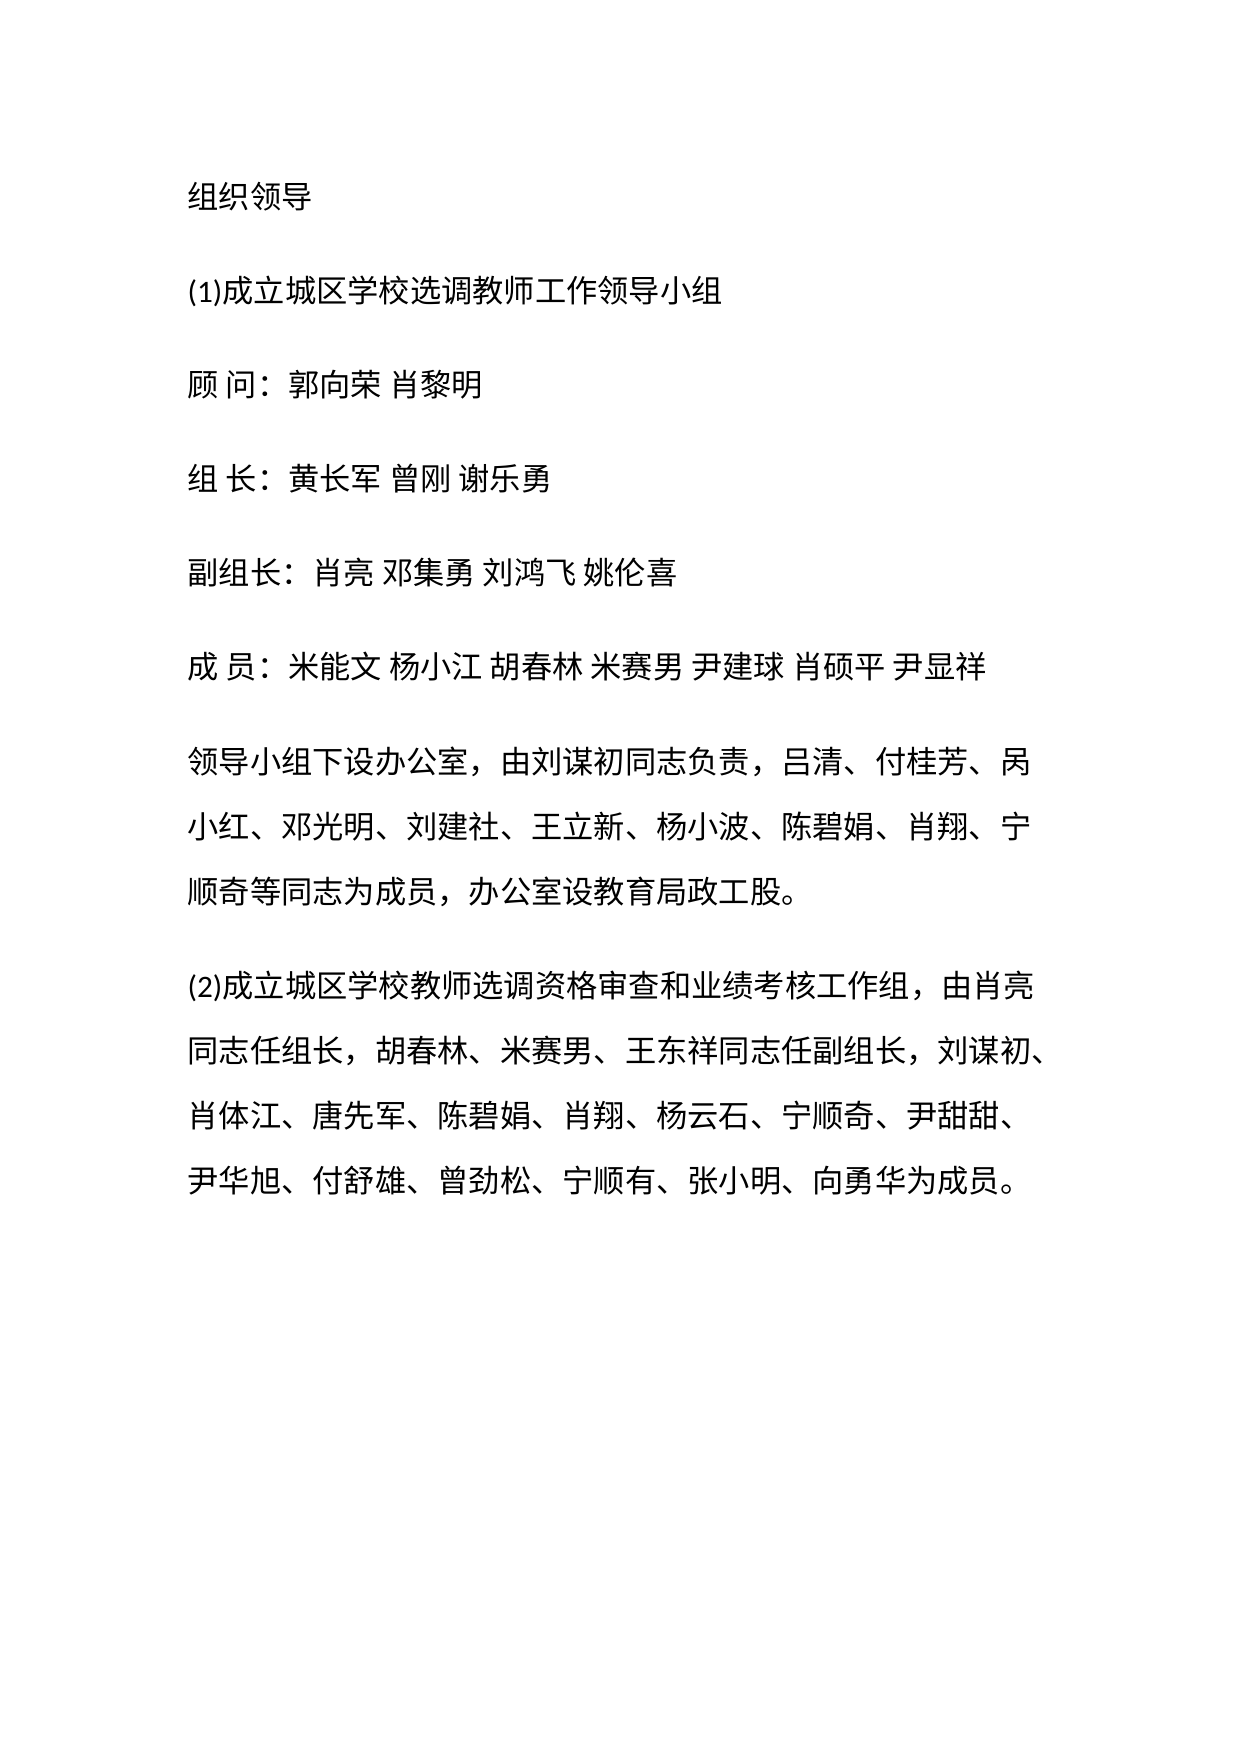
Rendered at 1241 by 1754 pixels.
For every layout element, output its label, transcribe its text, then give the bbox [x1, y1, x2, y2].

text 副组长：肖亮 邓集勇 刘鸿飞 姚伦喜 [187, 539, 1053, 604]
text (2)成立城区学校教师选调资格审查和业绩考核工作组，由肖亮同志任组长，胡春林、米赛男、王东祥同志任副组长，刘谋初、肖体江、唐先军、陈碧娟、肖翔、杨云石、宁顺奇、尹甜甜、尹华旭、付舒雄、曾劲松、宁顺有、张小明、向勇华为成员。 [187, 951, 1053, 1211]
text 领导小组下设办公室，由刘谋初同志负责，吕清、付桂芳、呙小红、邓光明、刘建社、王立新、杨小波、陈碧娟、肖翔、宁顺奇等同志为成员，办公室设教育局政工股。 [187, 727, 1053, 922]
text 顾 问：郭向荣 肖黎明 [187, 350, 1053, 415]
text 成 员：米能文 杨小江 胡春林 米赛男 尹建球 肖硕平 尹显祥 [187, 633, 1053, 698]
text 组织领导 [187, 162, 1053, 227]
text (1)成立城区学校选调教师工作领导小组 [187, 256, 1053, 321]
text 组 长：黄长军 曾刚 谢乐勇 [187, 444, 1053, 509]
